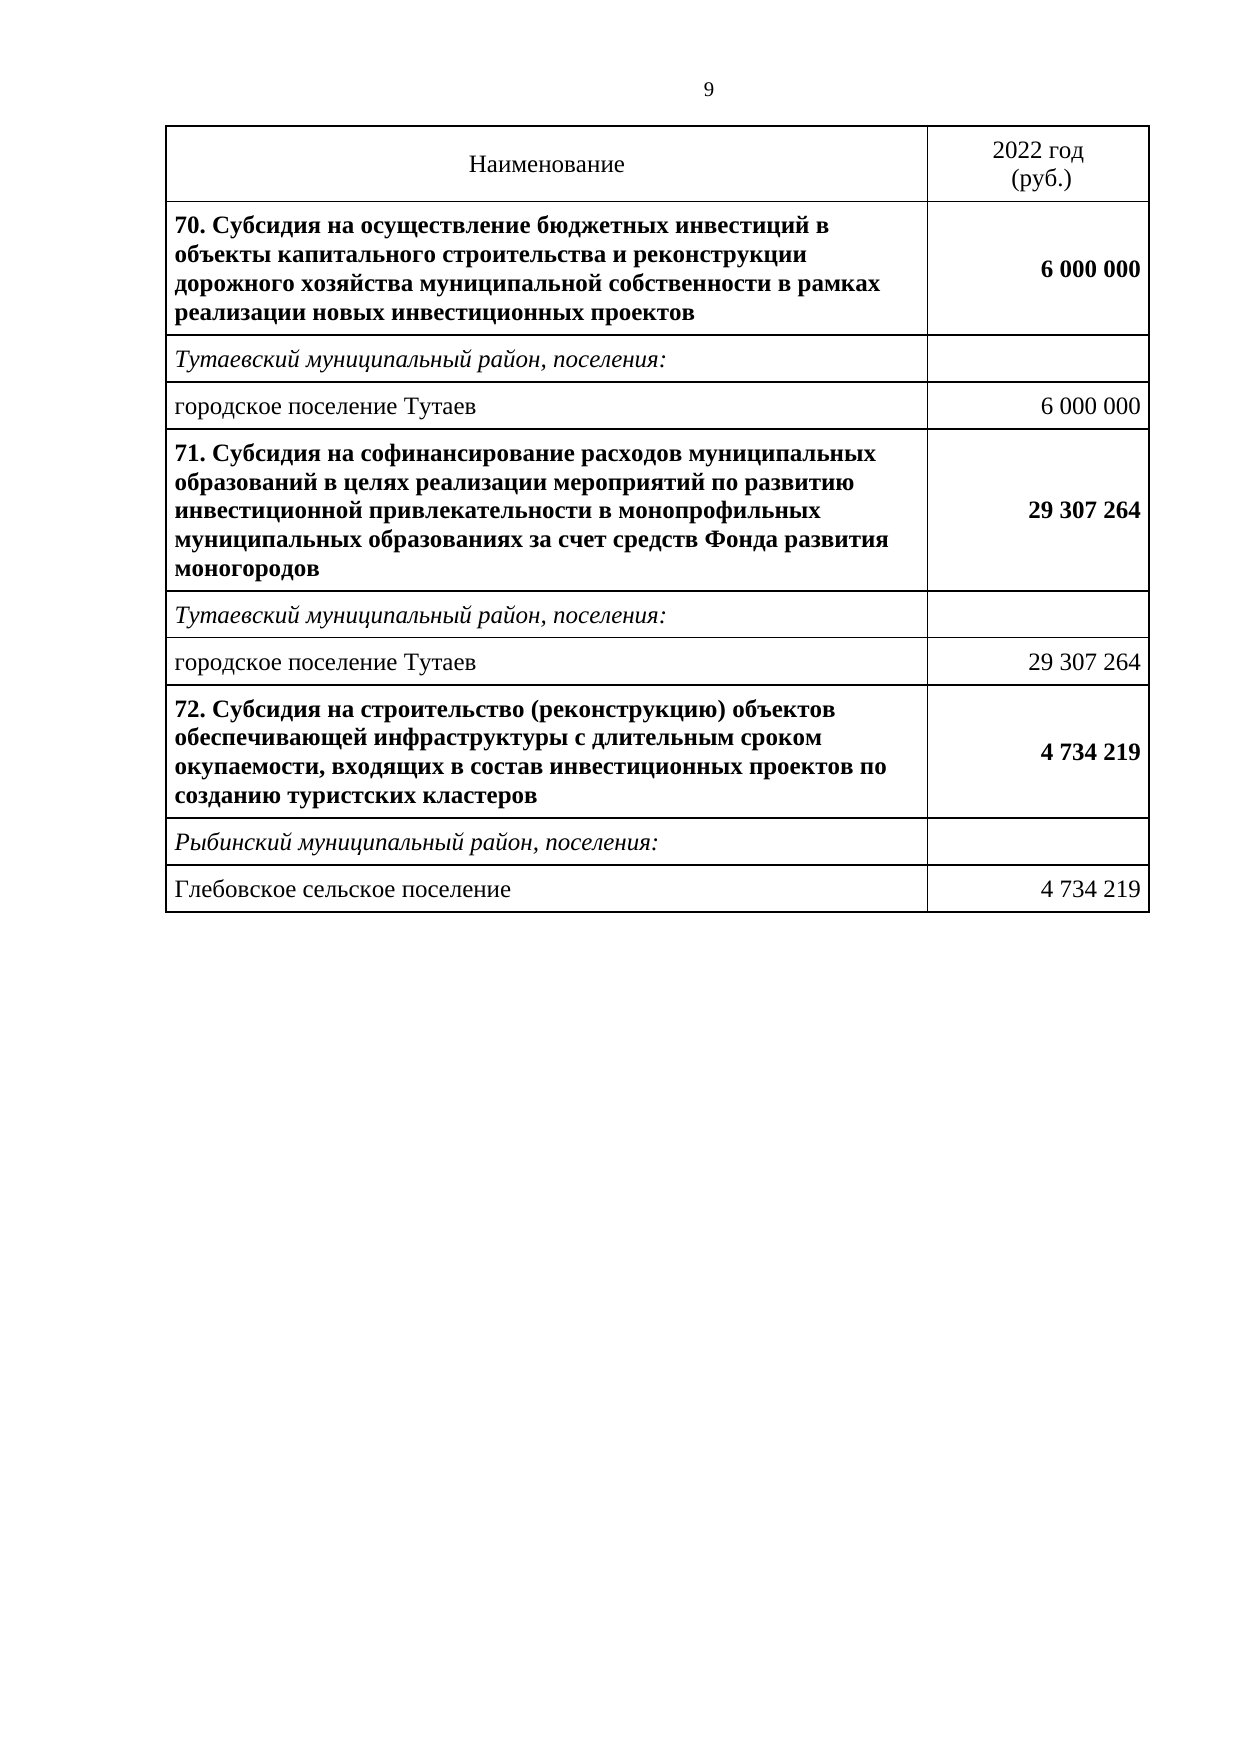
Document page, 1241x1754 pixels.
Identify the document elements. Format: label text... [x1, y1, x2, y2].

table_cell Рыбинский муниципальный район, поселения: [167, 819, 927, 864]
table_cell городское поселение Тутаев [167, 638, 927, 684]
table_cell 4 734 219 [928, 686, 1148, 817]
table_cell 72. Субсидия на строительство (реконструкцию) объектов обеспечивающей инфраструктуры с длительным сроком окупаемости, входящих в состав инвестиционных проектов по созданию туристских кластеров [167, 686, 927, 817]
table_cell [928, 336, 1148, 381]
table_cell 70. Субсидия на осуществление бюджетных инвестиций в объекты капитального строительства и реконструкции дорожного хозяйства муниципальной собственности в рамках реализации новых инвестиционных проектов [167, 202, 927, 334]
table_cell городское поселение Тутаев [167, 383, 927, 428]
table_cell Тутаевский муниципальный район, поселения: [167, 592, 927, 637]
table_cell 71. Субсидия на софинансирование расходов муниципальных образований в целях реализации мероприятий по развитию инвестиционной привлекательности в монопрофильных муниципальных образованиях за счет средств Фонда развития моногородов [167, 430, 927, 590]
table_cell 6 000 000 [928, 383, 1148, 428]
table_cell [928, 592, 1148, 637]
table_cell Глебовское сельское поселение [167, 866, 927, 911]
table_header [928, 127, 1148, 201]
table_cell 29 307 264 [928, 430, 1148, 590]
table_cell 29 307 264 [928, 638, 1148, 684]
table_header [167, 127, 927, 201]
table_cell 4 734 219 [928, 866, 1148, 911]
table_cell Тутаевский муниципальный район, поселения: [167, 336, 927, 381]
table_cell 6 000 000 [928, 202, 1148, 334]
table_cell [928, 819, 1148, 864]
